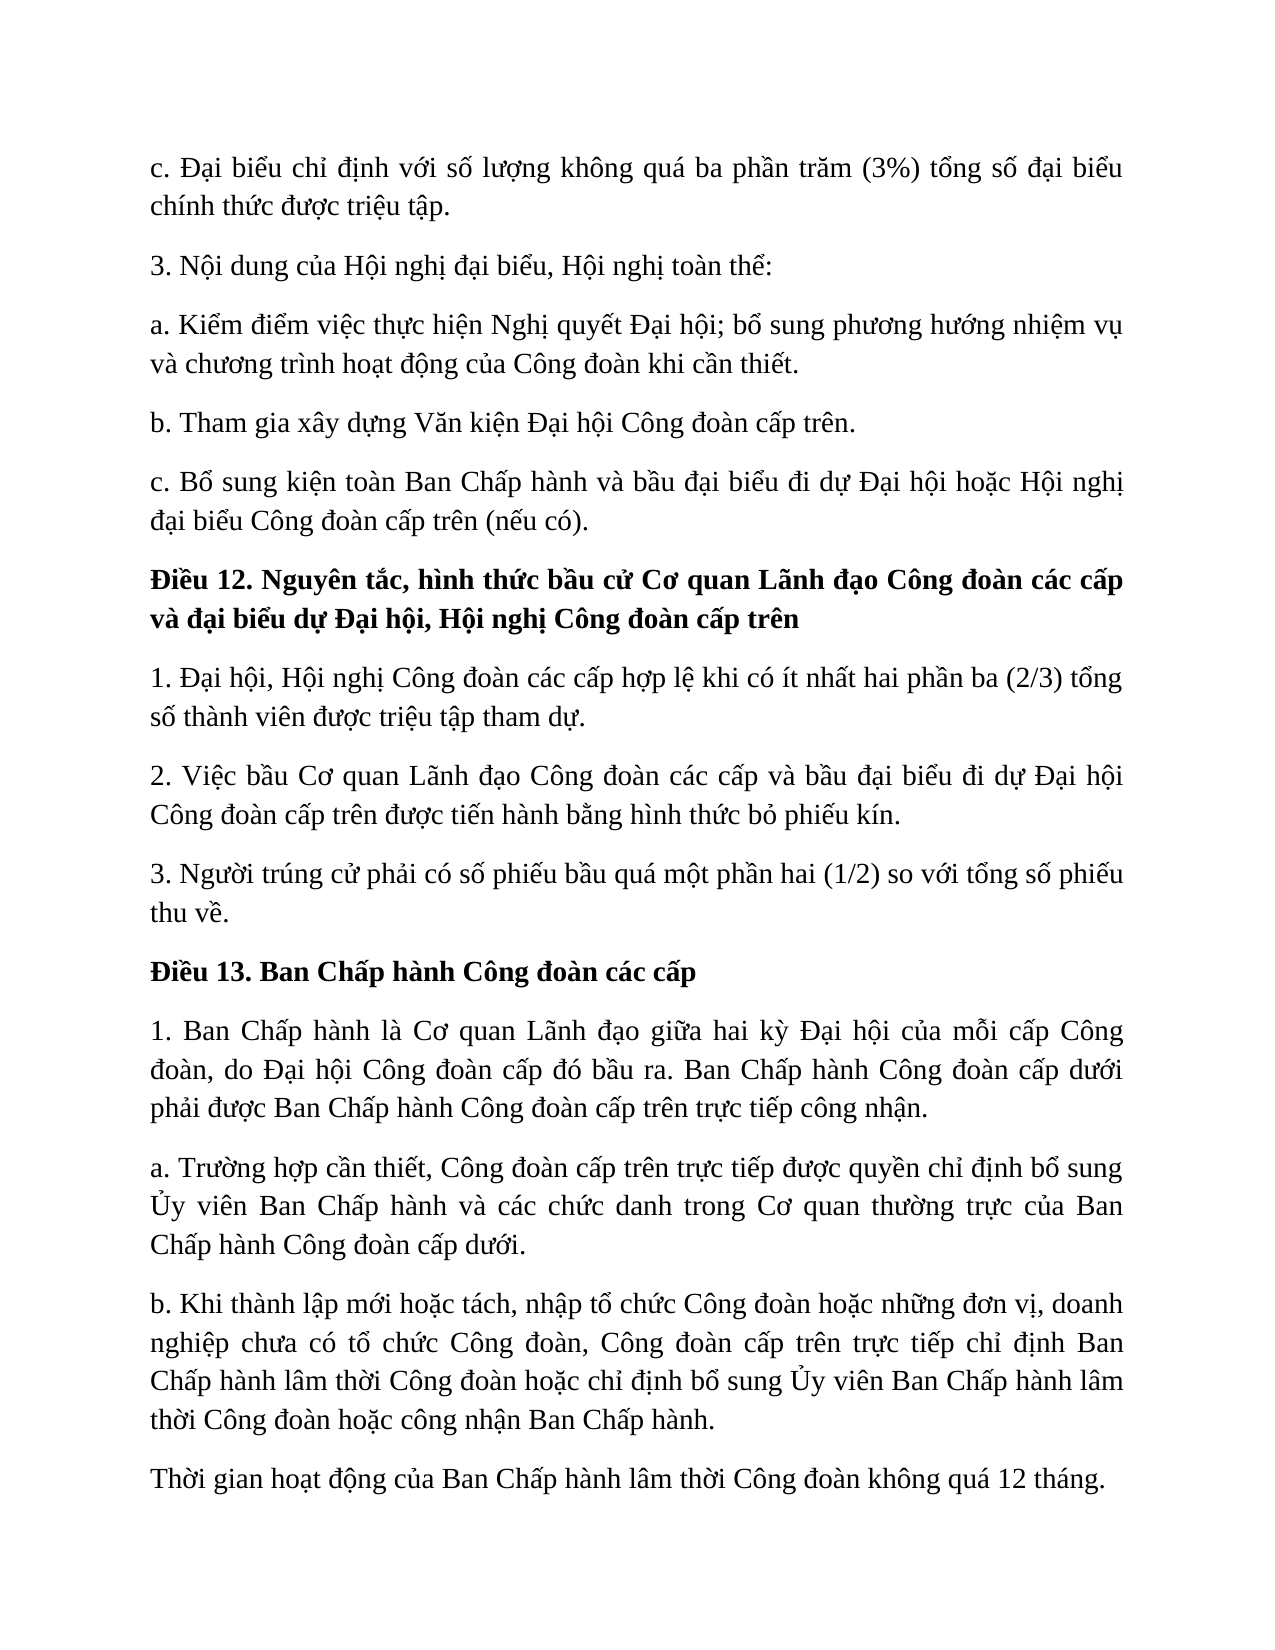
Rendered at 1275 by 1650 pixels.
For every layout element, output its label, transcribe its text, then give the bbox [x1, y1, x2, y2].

text b. Tham gia xây dựng Văn kiện Đại hội Công đoàn cấp trên. [150, 405, 1125, 439]
text c. Bổ sung kiện toàn Ban Chấp hành và bầu đại biểu đi dự Đại hội hoặc Hội nghị đại biểu Công đoàn cấp trên (nếu có). [150, 464, 1125, 537]
text 3. Người trúng cử phải có số phiếu bầu quá một phần hai (1/2) so với tổng số phiếu thu về. [150, 856, 1125, 928]
text 2. Việc bầu Cơ quan Lãnh đạo Công đoàn các cấp và bầu đại biểu đi dự Đại hội Công đoàn cấp trên được tiến hành bằng hình thức bỏ phiếu kín. [150, 758, 1125, 830]
text a. Trường hợp cần thiết, Công đoàn cấp trên trực tiếp được quyền chỉ định bổ sung Ủy viên Ban Chấp hành và các chức danh trong Cơ quan thường trực của Ban Chấp hành Công đoàn cấp dưới. [150, 1150, 1125, 1261]
text 1. Đại hội, Hội nghị Công đoàn các cấp hợp lệ khi có ít nhất hai phần ba (2/3) tổng số thành viên được triệu tập tham dự. [150, 660, 1125, 732]
text b. Khi thành lập mới hoặc tách, nhập tổ chức Công đoàn hoặc những đơn vị, doanh nghiệp chưa có tổ chức Công đoàn, Công đoàn cấp trên trực tiếp chỉ định Ban Chấp hành lâm thời Công đoàn hoặc chỉ định bổ sung Ủy viên Ban Chấp hành lâm thời Công đoàn hoặc công nhận Ban Chấp hành. [150, 1286, 1125, 1436]
text Điều 12. Nguyên tắc, hình thức bầu cử Cơ quan Lãnh đạo Công đoàn các cấp và đại biểu dự Đại hội, Hội nghị Công đoàn cấp trên [150, 562, 1125, 634]
text 3. Nội dung của Hội nghị đại biểu, Hội nghị toàn thể: [150, 248, 1125, 281]
text c. Đại biểu chỉ định với số lượng không quá ba phần trăm (3%) tổng số đại biểu chính thức được triệu tập. [150, 150, 1125, 222]
text Điều 13. Ban Chấp hành Công đoàn các cấp [150, 954, 1125, 988]
text a. Kiểm điểm việc thực hiện Nghị quyết Đại hội; bổ sung phương hướng nhiệm vụ và chương trình hoạt động của Công đoàn khi cần thiết. [150, 307, 1125, 379]
text 1. Ban Chấp hành là Cơ quan Lãnh đạo giữa hai kỳ Đại hội của mỗi cấp Công đoàn, do Đại hội Công đoàn cấp đó bầu ra. Ban Chấp hành Công đoàn cấp dưới phải được Ban Chấp hành Công đoàn cấp trên trực tiếp công nhận. [150, 1013, 1125, 1124]
text Thời gian hoạt động của Ban Chấp hành lâm thời Công đoàn không quá 12 tháng. [150, 1461, 1125, 1495]
